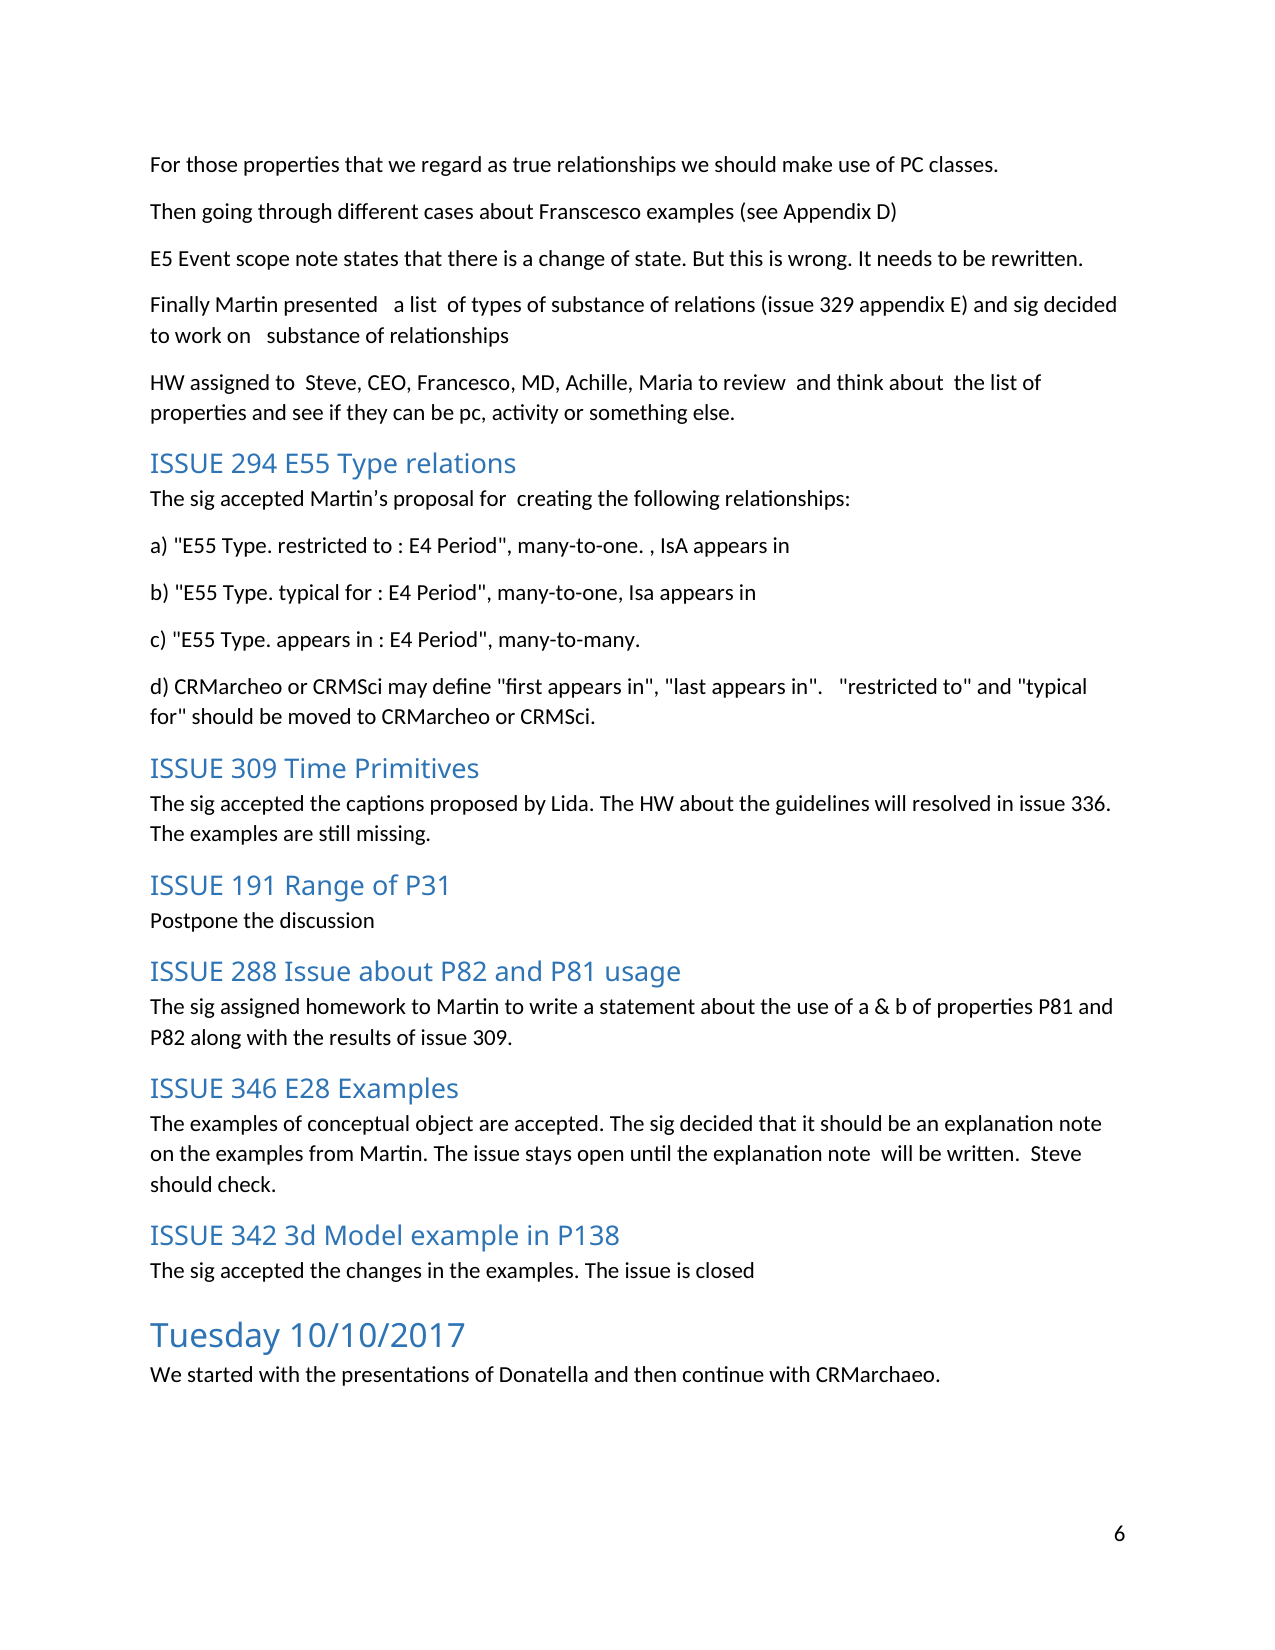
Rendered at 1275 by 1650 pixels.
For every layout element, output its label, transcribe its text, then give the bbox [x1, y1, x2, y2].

text The sig accepted the changes in the examples. The issue is closed [150, 1256, 1125, 1284]
text We started with the presentations of Donatella and then continue with CRMarchaeo. [150, 1361, 1125, 1389]
text For those properties that we regard as true relationships we should make use of PC classes. [150, 150, 1125, 178]
subtitle ISSUE 342 3d Model example in P138 [150, 1217, 1125, 1253]
subtitle Tuesday 10/10/2017 [150, 1312, 1125, 1357]
text Then going through different cases about Franscesco examples (see Appendix D) [150, 197, 1125, 225]
text Finally Martin presented a list of types of substance of relations (issue 329 appendix E) and sig decided to work on substance of relationships [150, 291, 1125, 349]
text Postpone the discussion [150, 906, 1125, 934]
text The sig accepted the captions proposed by Lida. The HW about the guidelines will resolved in issue 336. The examples are still missing. [150, 789, 1125, 847]
text a) "E55 Type. restricted to : E4 Period", many-to-one. , IsA appears in [150, 531, 1125, 559]
text d) CRMarcheo or CRMSci may define "first appears in", "last appears in". "restricted to" and "typical for" should be moved to CRMarcheo or CRMSci. [150, 672, 1125, 730]
subtitle ISSUE 191 Range of P31 [150, 866, 1125, 903]
subtitle ISSUE 288 Issue about P82 and P81 usage [150, 953, 1125, 989]
subtitle ISSUE 309 Time Primitives [150, 749, 1125, 786]
text E5 Event scope note states that there is a change of state. But this is wrong. It needs to be rewritten. [150, 244, 1125, 272]
text b) "E55 Type. typical for : E4 Period", many-to-one, Isa appears in [150, 578, 1125, 606]
text HW assigned to Steve, CEO, Francesco, MD, Achille, Maria to review and think about the list of properties and see if they can be pc, activity or something else. [150, 368, 1125, 426]
subtitle ISSUE 294 E55 Type relations [150, 445, 1125, 482]
subtitle ISSUE 346 E28 Examples [150, 1069, 1125, 1106]
text The sig accepted Martin’s proposal for creating the following relationships: [150, 484, 1125, 513]
text c) "E55 Type. appears in : E4 Period", many-to-many. [150, 625, 1125, 653]
text The examples of conceptual object are accepted. The sig decided that it should be an explanation note on the examples from Martin. The issue stays open until the explanation note will be written. Steve should check. [150, 1109, 1125, 1198]
text The sig assigned homework to Martin to write a statement about the use of a & b of properties P81 and P82 along with the results of issue 309. [150, 992, 1125, 1051]
